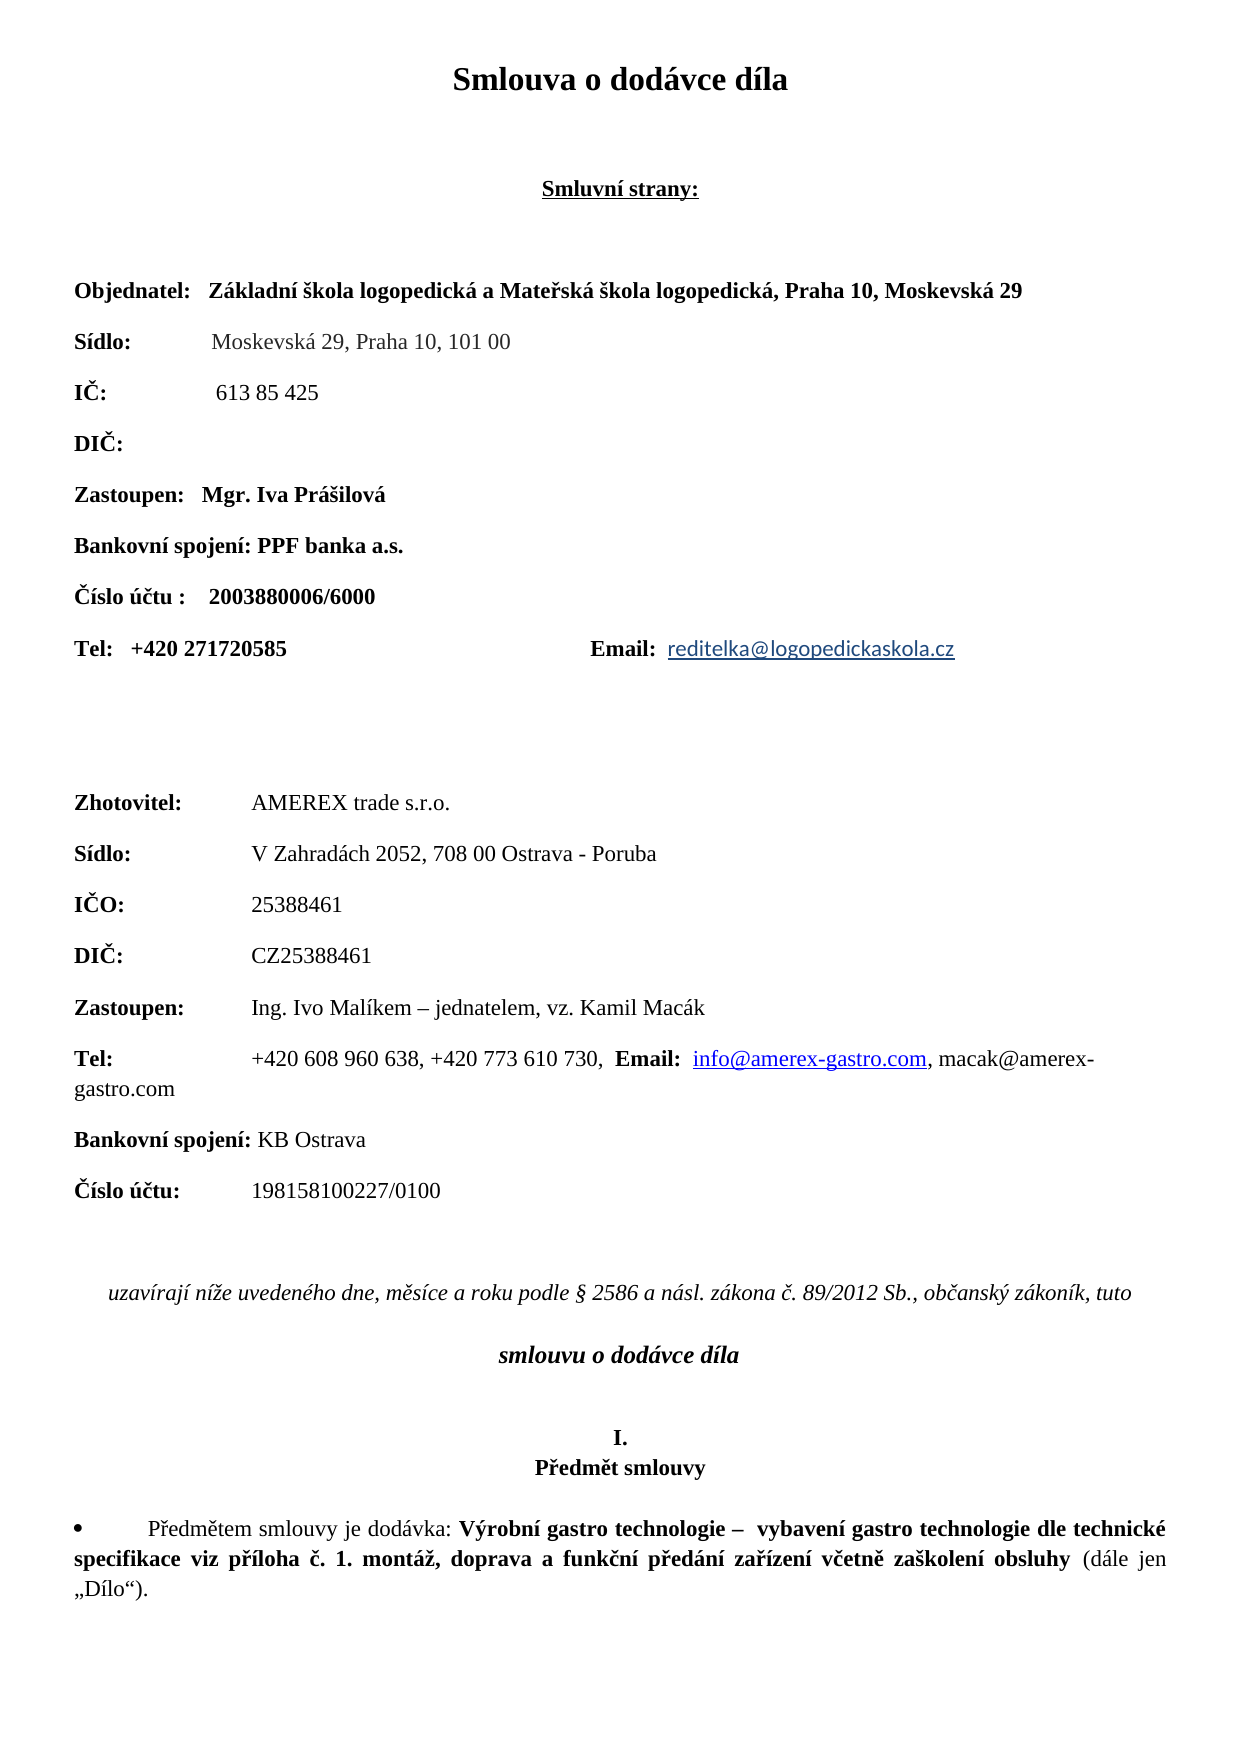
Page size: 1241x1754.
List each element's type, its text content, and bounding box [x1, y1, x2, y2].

text I. [74, 1424, 1167, 1450]
text Zastoupen: Mgr. Iva Prášilová [74, 481, 1167, 508]
text Objednatel: Základní škola logopedická a Mateřská škola logopedická, Praha 10, Moskevská 29 [74, 277, 1167, 303]
text Číslo účtu : 2003880006/6000 [74, 583, 1167, 610]
text Tel: +420 608 960 638, +420 773 610 730, Email: info@amerex-gastro.com, macak@amerex-gastro.com [74, 1045, 1167, 1101]
text Bankovní spojení: PPF banka a.s. [74, 532, 1167, 559]
text Tel: +420 271720585 Email: reditelka@logopedickaskola.cz [74, 634, 1167, 662]
text Číslo účtu: 198158100227/0100 [74, 1177, 1167, 1203]
text Sídlo: V Zahradách 2052, 708 00 Ostrava - Poruba [74, 841, 1167, 867]
text DIČ: [74, 430, 1167, 457]
text uzavírají níže uvedeného dne, měsíce a roku podle § 2586 a násl. zákona č. 89/2012 Sb., občanský zákoník, tuto smlouvu o dodávce díla [74, 1279, 1167, 1369]
text Smluvní strany: [74, 175, 1167, 201]
text Zhotovitel: AMEREX trade s.r.o. [74, 789, 1167, 816]
text Předmět smlouvy [74, 1454, 1167, 1481]
text IČ: 613 85 425 [74, 379, 1167, 406]
text IČO: 25388461 [74, 892, 1167, 918]
text DIČ: CZ25388461 [74, 943, 1167, 969]
text Zastoupen: Ing. Ivo Malíkem – jednatelem, vz. Kamil Macák [74, 994, 1167, 1020]
list Předmětem smlouvy je dodávka: Výrobní gastro technologie – vybavení gastro technologie dle technické specifikace viz příloha č. 1. montáž, doprava a funkční předání zařízení včetně zaškolení obsluhy (dále jen „Dílo“). [74, 1514, 1167, 1601]
text Sídlo: Moskevská 29, Praha 10, 101 00 [74, 328, 1167, 354]
text Smlouva o dodávce díla [74, 59, 1167, 97]
text Bankovní spojení: KB Ostrava [74, 1126, 1167, 1152]
